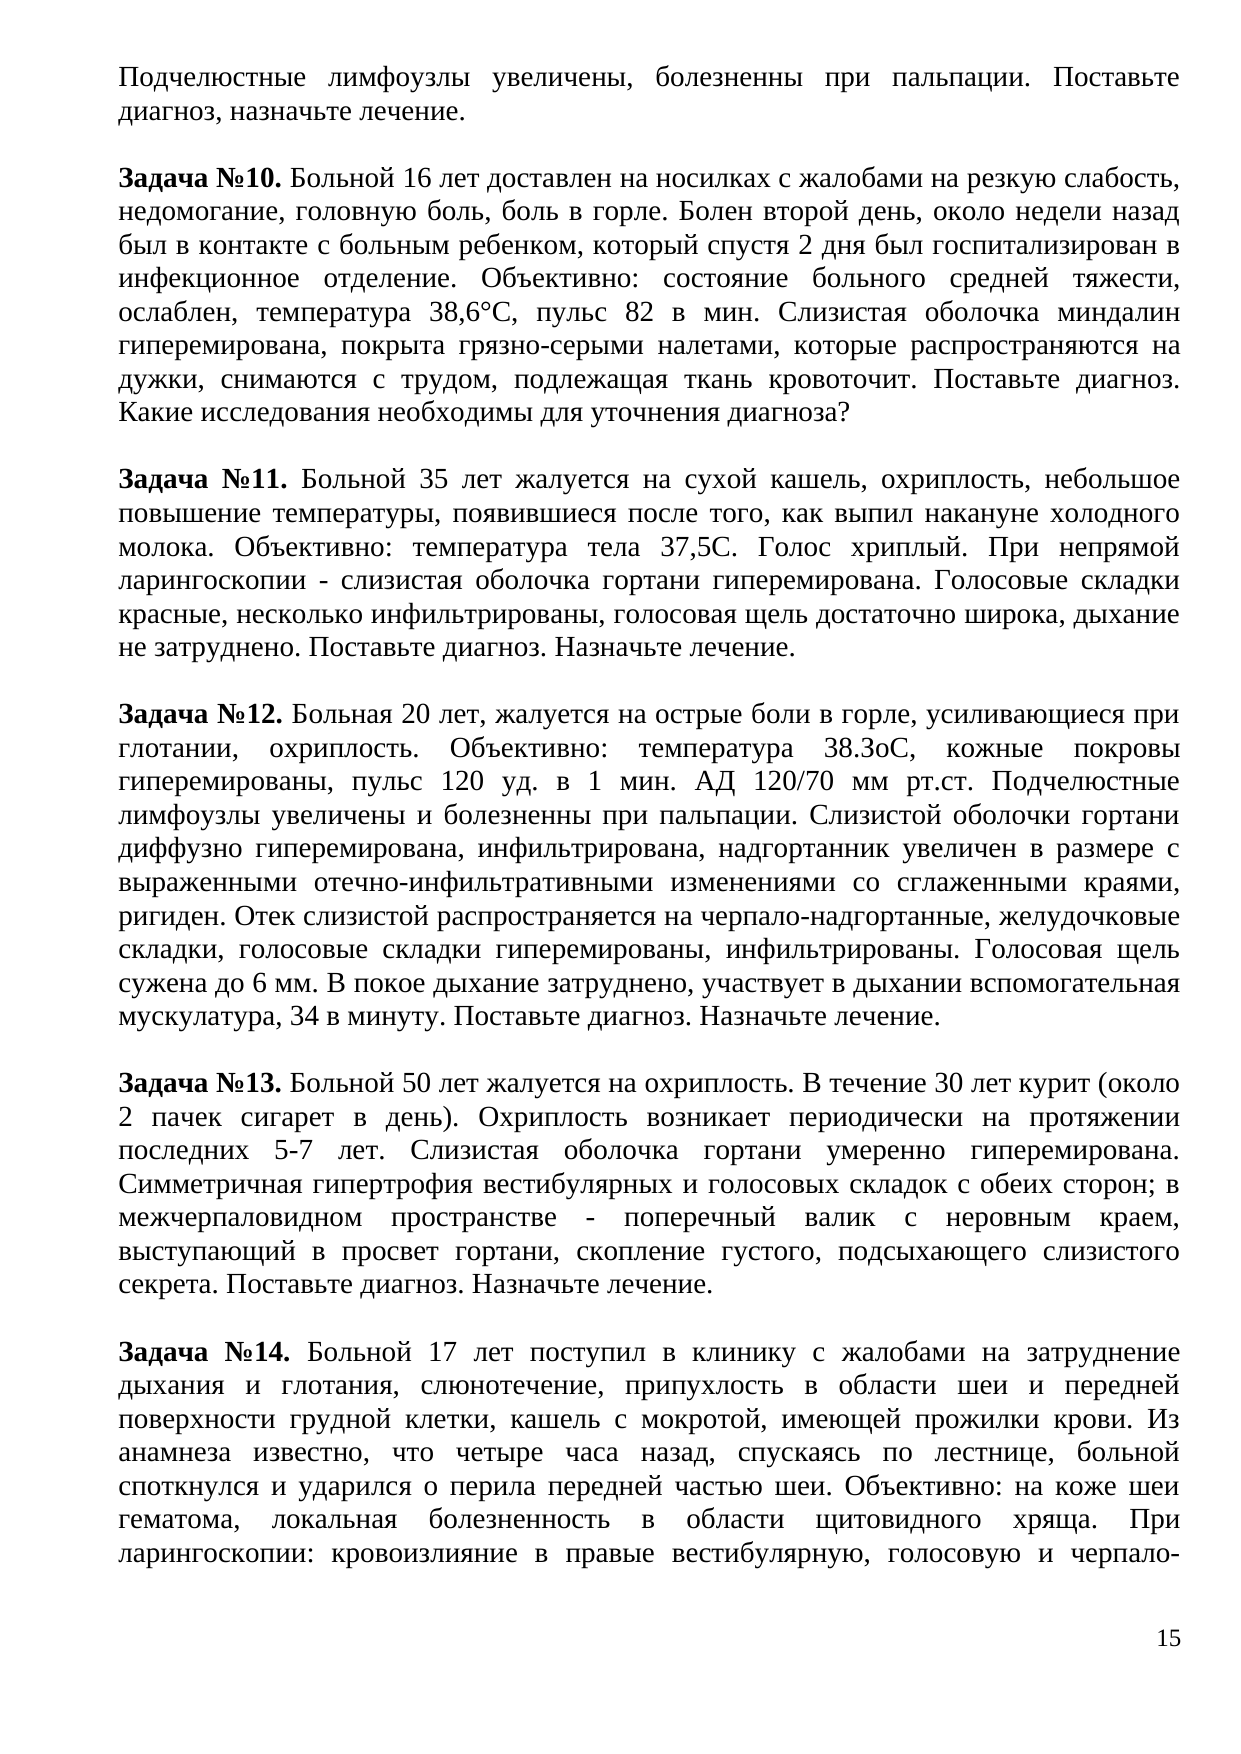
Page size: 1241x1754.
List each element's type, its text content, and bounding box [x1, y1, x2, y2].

text Задача №10. Больной 16 лет доставлен на носилках с жалобами на резкую слабость, недомогание, головную боль, боль в горле. Болен второй день, около недели назад был в контакте с больным ребенком, который спустя 2 дня был госпитализирован в инфекционное отделение. Объективно: состояние больного средней тяжести, ослаблен, температура 38,6°С, пульс 82 в мин. Слизистая оболочка миндалин гиперемирована, покрыта грязно-серыми налетами, которые распространяются на дужки, снимаются с трудом, подлежащая ткань кровоточит. Поставьте диагноз. Какие исследования необходимы для уточнения диагноза? [118, 160, 1181, 428]
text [118, 59, 1181, 126]
text Задача №12. Больная 20 лет, жалуется на острые боли в горле, усиливающиеся при глотании, охриплость. Объективно: температура 38.ЗоС, кожные покровы гиперемированы, пульс 120 уд. в 1 мин. АД 120/70 мм рт.ст. Подчелюстные лимфоузлы увеличены и болезненны при пальпации. Слизистой оболочки гортани диффузно гиперемирована, инфильтрирована, надгортанник увеличен в размере с выраженными отечно-инфильтративными изменениями со сглаженными краями, ригиден. Отек слизистой распространяется на черпало-надгортанные, желудочковые складки, голосовые складки гиперемированы, инфильтрированы. Голосовая щель сужена до 6 мм. В покое дыхание затруднено, участвует в дыхании вспомогательная мускулатура, 34 в минуту. Поставьте диагноз. Назначьте лечение. [118, 696, 1181, 1032]
text Задача №13. Больной 50 лет жалуется на охриплость. В течение 30 лет курит (около 2 пачек сигарет в день). Охриплость возникает периодически на протяжении последних 5-7 лет. Слизистая оболочка гортани умеренно гиперемирована. Симметричная гипертрофия вестибулярных и голосовых складок с обеих сторон; в межчерпаловидном пространстве - поперечный валик с неровным краем, выступающий в просвет гортани, скопление густого, подсыхающего слизистого секрета. Поставьте диагноз. Назначьте лечение. [118, 1065, 1181, 1300]
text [118, 1334, 1181, 1568]
text Задача №11. Больной 35 лет жалуется на сухой кашель, охриплость, небольшое повышение температуры, появившиеся после того, как выпил накануне холодного молока. Объективно: температура тела 37,5С. Голос хриплый. При непрямой ларингоскопии - слизистая оболочка гортани гиперемирована. Голосовые складки красные, несколько инфильтрированы, голосовая щель достаточно широка, дыхание не затруднено. Поставьте диагноз. Назначьте лечение. [118, 462, 1181, 663]
